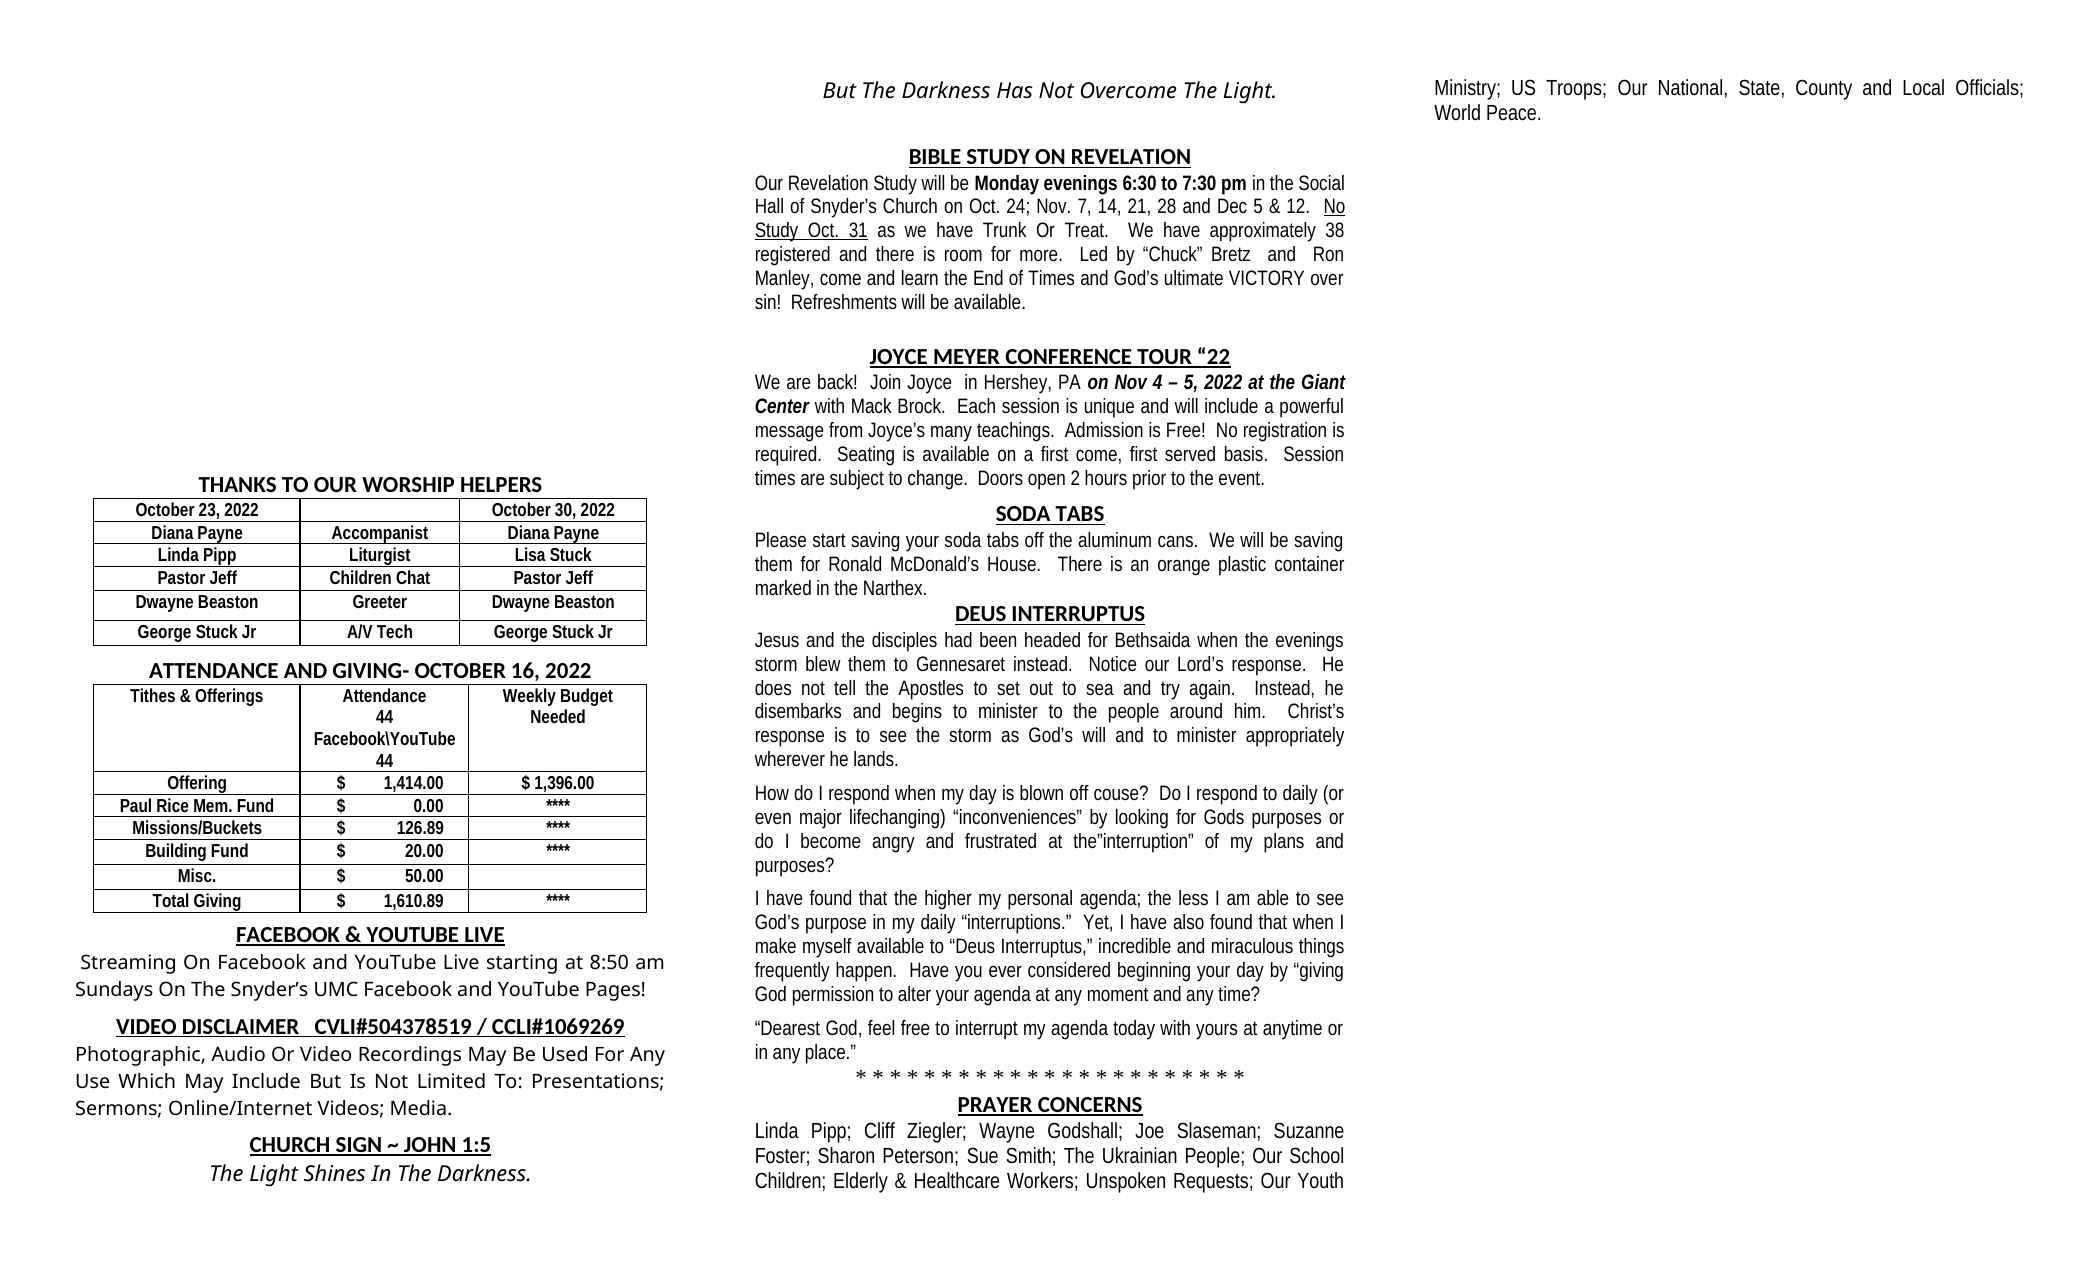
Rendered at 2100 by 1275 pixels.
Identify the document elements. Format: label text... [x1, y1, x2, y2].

table_cell Total Giving [94, 890, 299, 912]
text But The Darkness Has Not Overcome The Light. [754, 75, 1345, 105]
text Linda Pipp; Cliff Ziegler; Wayne Godshall; Joe Slaseman; Suzanne Foster; Sharon Peterson; Sue Smith; The Ukrainian People; Our School Children; Elderly & Healthcare Workers; Unspoken Requests; Our Youth Ministry; US Troops; Our National, State, County and Local Officials; World Peace. [1434, 75, 2025, 125]
text The Light Shines In The Darkness. [75, 1158, 666, 1188]
table_cell Offering [94, 772, 299, 794]
table_cell $ 1,414.00 [301, 772, 468, 794]
text Photographic, Audio Or Video Recordings May Be Used For Any Use Which May Include But Is Not Limited To: Presentations; Sermons; Online/Internet Videos; Media. [75, 1040, 666, 1121]
text Our Revelation Study will be Monday evenings 6:30 to 7:30 pm in the Social Hall of Snyder’s Church on Oct. 24; Nov. 7, 14, 21, 28 and Dec 5 & 12. No Study Oct. 31 as we have Trunk Or Treat. We have approximately 38 registered and there is room for more. Led by “Chuck” Bretz and Ron Manley, come and learn the End of Times and God’s ultimate VICTORY over sin! Refreshments will be available. [754, 170, 1345, 314]
table_cell Diana Payne [460, 522, 646, 543]
table_cell Children Chat [301, 567, 459, 590]
table_cell Pastor Jeff [460, 567, 646, 590]
text SODA TABS [754, 499, 1345, 528]
text I have found that the higher my personal agenda; the less I am able to see God’s purpose in my daily “interruptions.” Yet, I have also found that when I make myself available to “Deus Interruptus,” incredible and miraculous things frequently happen. Have you ever considered beginning your day by “giving God permission to alter your agenda at any moment and any time? [754, 886, 1345, 1006]
text Linda Pipp; Cliff Ziegler; Wayne Godshall; Joe Slaseman; Suzanne Foster; Sharon Peterson; Sue Smith; The Ukrainian People; Our School Children; Elderly & Healthcare Workers; Unspoken Requests; Our Youth Ministry; US Troops; Our National, State, County and Local Officials; World Peace. [754, 1118, 1345, 1193]
table_header Attendance 44 Facebook\YouTube 44 [301, 685, 468, 771]
table_cell Paul Rice Mem. Fund [94, 795, 299, 816]
table_cell Building Fund [94, 840, 299, 864]
table_cell A/V Tech [301, 621, 459, 645]
text ATTENDANCE AND GIVING- OCTOBER 16, 2022 [75, 656, 666, 684]
table_cell $ 1,396.00 [469, 772, 646, 794]
table_cell **** [469, 817, 646, 839]
text BIBLE STUDY ON REVELATION [754, 142, 1345, 170]
text VIDEO DISCLAIMER CVLI#504378519 / CCLI#1069269 [75, 1012, 666, 1040]
text FACEBOOK & YOUTUBE LIVE [75, 920, 666, 948]
text * * * * * * * * * * * * * * * * * * * * * * * [754, 1063, 1345, 1090]
table_header October 23, 2022 [94, 499, 299, 521]
table_cell Liturgist [301, 544, 459, 566]
text We are back! Join Joyce in Hershey, PA on Nov 4 – 5, 2022 at the Giant Center with Mack Brock. Each session is unique and will include a powerful message from Joyce’s many teachings. Admission is Free! No registration is required. Seating is available on a first come, first served basis. Session times are subject to change. Doors open 2 hours prior to the event. [754, 370, 1345, 490]
text THANKS TO OUR WORSHIP HELPERS [75, 470, 666, 498]
table_header Weekly Budget Needed [469, 685, 646, 771]
text PRAYER CONCERNS [754, 1090, 1345, 1118]
table_cell [469, 865, 646, 889]
table_cell Pastor Jeff [94, 567, 299, 590]
table_cell Lisa Stuck [460, 544, 646, 566]
table_header [301, 499, 459, 521]
table_cell $ 0.00 [301, 795, 468, 816]
table_cell Missions/Buckets [94, 817, 299, 839]
text JOYCE MEYER CONFERENCE TOUR “22 [754, 342, 1345, 370]
table_cell $ 20.00 [301, 840, 468, 864]
table_cell Dwayne Beaston [460, 591, 646, 620]
table_cell $ 126.89 [301, 817, 468, 839]
text Streaming On Facebook and YouTube Live starting at 8:50 am Sundays On The Snyder’s UMC Facebook and YouTube Pages! [75, 948, 666, 1002]
text Please start saving your soda tabs off the aluminum cans. We will be saving them for Ronald McDonald’s House. There is an orange plastic container marked in the Narthex. [754, 528, 1345, 599]
table_cell Misc. [94, 865, 299, 889]
table_cell Linda Pipp [94, 544, 299, 566]
table_cell Greeter [301, 591, 459, 620]
table_cell George Stuck Jr [460, 621, 646, 645]
text Jesus and the disciples had been headed for Bethsaida when the evenings storm blew them to Gennesaret instead. Notice our Lord’s response. He does not tell the Apostles to set out to sea and try again. Instead, he disembarks and begins to minister to the people around him. Christ’s response is to see the storm as God’s will and to minister appropriately wherever he lands. [754, 627, 1345, 771]
table_cell **** [469, 795, 646, 816]
table_cell Diana Payne [94, 522, 299, 543]
table_cell Dwayne Beaston [94, 591, 299, 620]
text How do I respond when my day is blown off couse? Do I respond to daily (or even major lifechanging) “inconveniences” by looking for Gods purposes or do I become angry and frustrated at the”interruption” of my plans and purposes? [754, 781, 1345, 877]
table_cell **** [469, 890, 646, 912]
text DEUS INTERRUPTUS [754, 599, 1345, 627]
table_cell **** [469, 840, 646, 864]
table_cell Accompanist [301, 522, 459, 543]
table_header Tithes & Offerings [94, 685, 299, 771]
text “Dearest God, feel free to interrupt my agenda today with yours at anytime or in any place.” [754, 1016, 1345, 1063]
table_header October 30, 2022 [460, 499, 646, 521]
table_cell $ 50.00 [301, 865, 468, 889]
text CHURCH SIGN ~ JOHN 1:5 [75, 1130, 666, 1158]
table_cell $ 1,610.89 [301, 890, 468, 912]
table_cell George Stuck Jr [94, 621, 299, 645]
